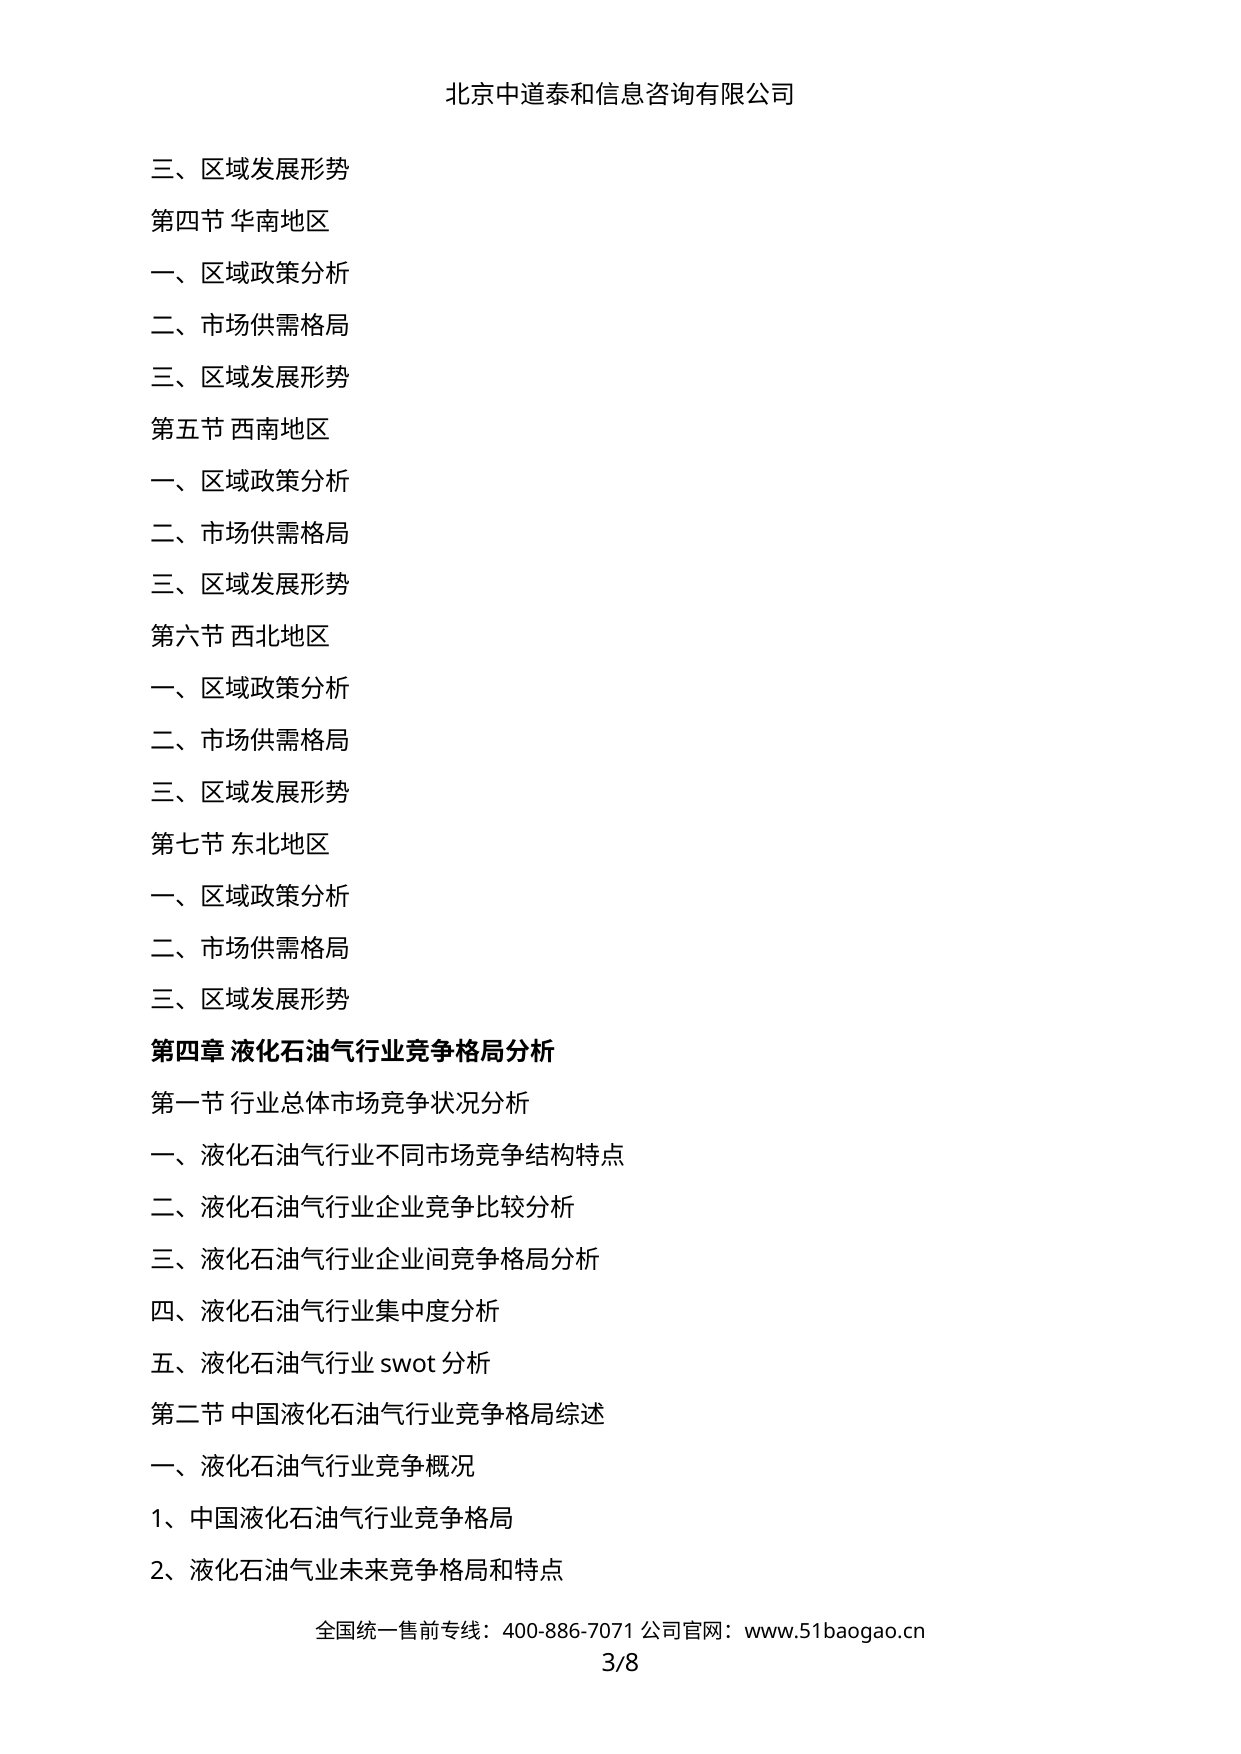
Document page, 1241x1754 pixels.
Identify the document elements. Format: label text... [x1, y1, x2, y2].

text 第六节 西北地区 [150, 617, 1090, 653]
text 第二节 中国液化石油气行业竞争格局综述 [150, 1395, 1090, 1431]
text 2、液化石油气业未来竞争格局和特点 [150, 1551, 1090, 1587]
text 三、区域发展形势 [150, 357, 1090, 394]
text 第七节 东北地区 [150, 824, 1090, 861]
text 五、液化石油气行业swot分析 [150, 1343, 1090, 1379]
text 一、区域政策分析 [150, 669, 1090, 705]
text 二、液化石油气行业企业竞争比较分析 [150, 1187, 1090, 1224]
text 三、区域发展形势 [150, 150, 1090, 186]
text 一、区域政策分析 [150, 876, 1090, 912]
text 二、市场供需格局 [150, 928, 1090, 964]
text 第四节 华南地区 [150, 202, 1090, 238]
text 三、液化石油气行业企业间竞争格局分析 [150, 1239, 1090, 1276]
text 三、区域发展形势 [150, 565, 1090, 601]
text 第五节 西南地区 [150, 409, 1090, 446]
text 三、区域发展形势 [150, 980, 1090, 1016]
text 1、中国液化石油气行业竞争格局 [150, 1499, 1090, 1535]
text 二、市场供需格局 [150, 721, 1090, 757]
text 二、市场供需格局 [150, 306, 1090, 342]
text 四、液化石油气行业集中度分析 [150, 1291, 1090, 1327]
text 一、区域政策分析 [150, 461, 1090, 497]
text 第一节 行业总体市场竞争状况分析 [150, 1084, 1090, 1120]
text 三、区域发展形势 [150, 772, 1090, 809]
text 一、液化石油气行业不同市场竞争结构特点 [150, 1136, 1090, 1172]
text 一、区域政策分析 [150, 254, 1090, 290]
text 第四章 液化石油气行业竞争格局分析 [150, 1032, 1090, 1068]
text 二、市场供需格局 [150, 513, 1090, 549]
text 一、液化石油气行业竞争概况 [150, 1447, 1090, 1483]
